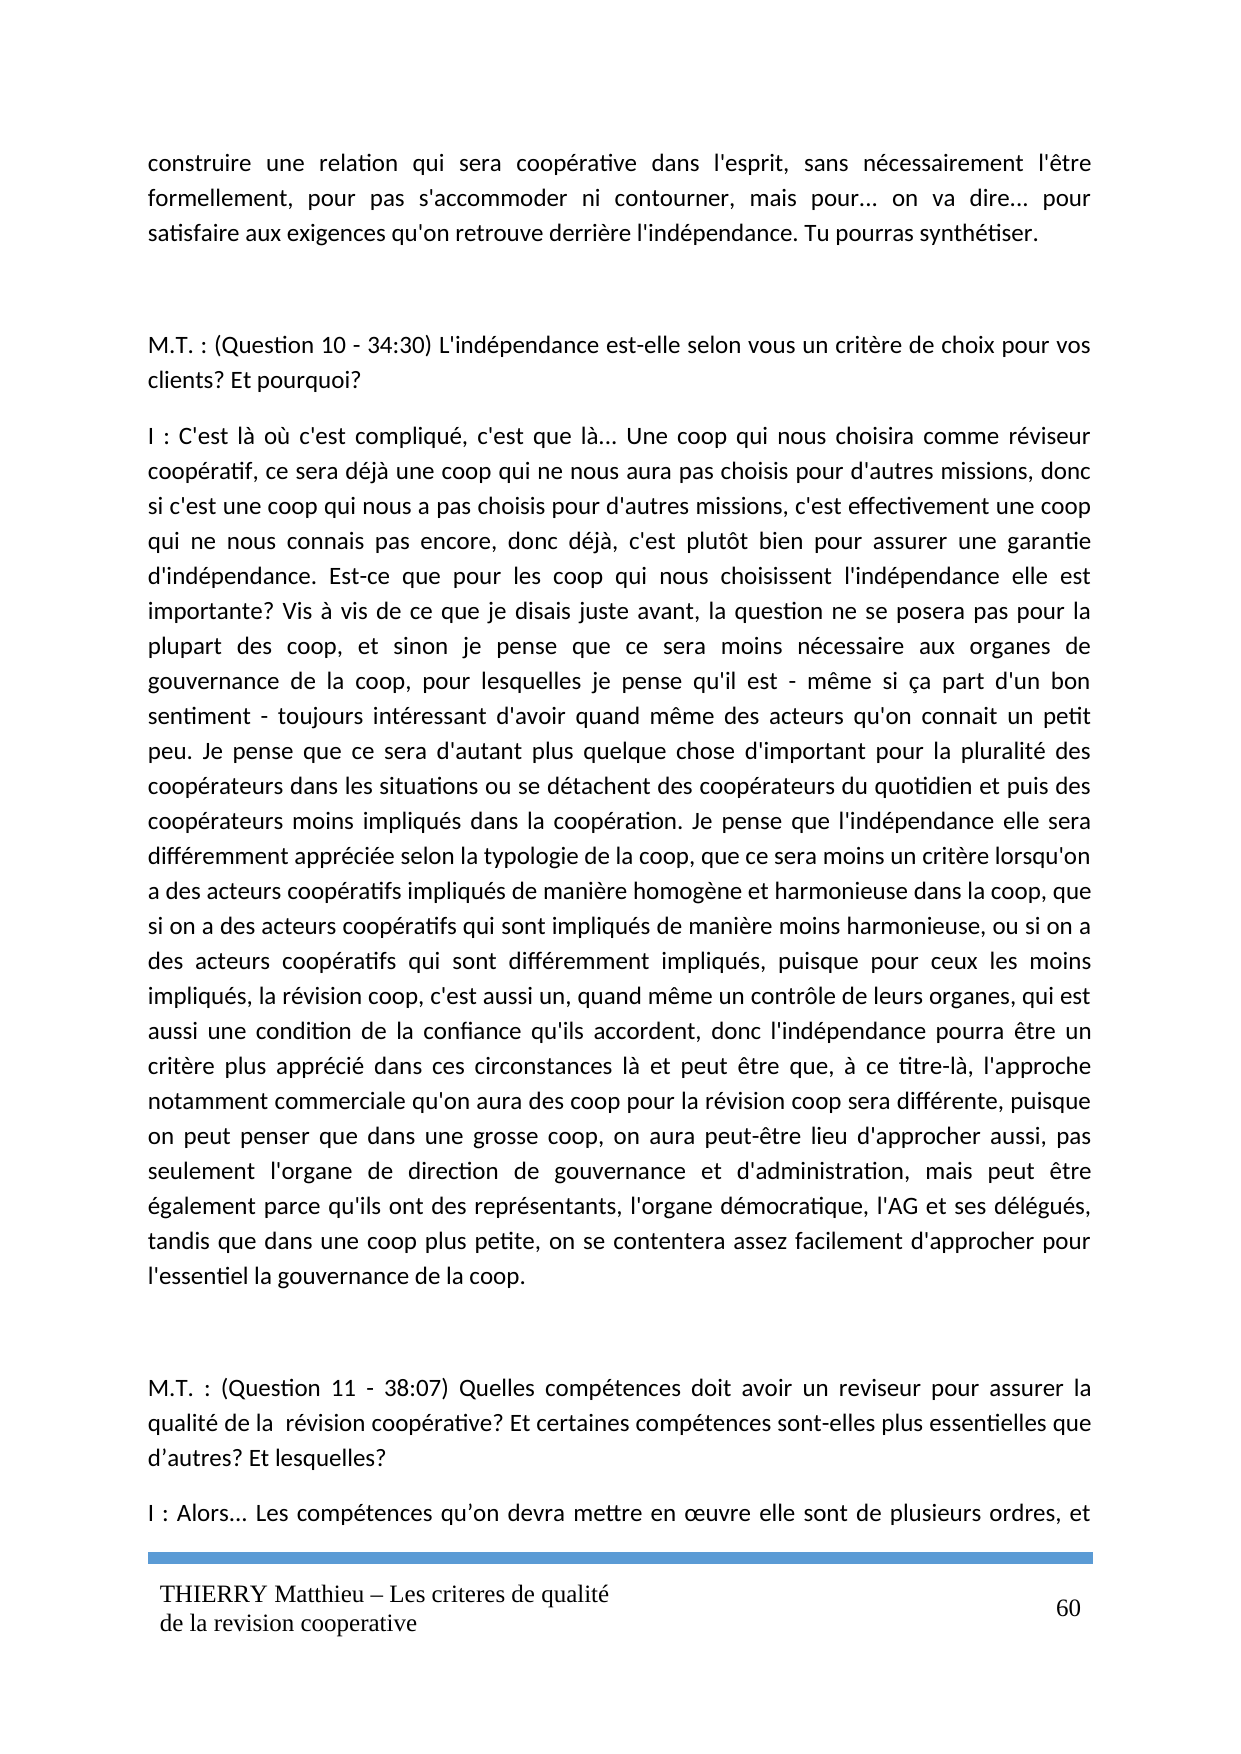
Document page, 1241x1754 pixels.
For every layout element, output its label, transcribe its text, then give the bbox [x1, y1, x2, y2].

text M.T. : (Question 11 - 38:07) Quelles compétences doit avoir un reviseur pour assurer la qualité de la révision coopérative? Et certaines compétences sont-elles plus essentielles que d’autres? Et lesquelles? [148, 1372, 1093, 1472]
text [148, 1498, 1093, 1528]
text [148, 148, 1093, 248]
text I : C'est là où c'est compliqué, c'est que là... Une coop qui nous choisira comme réviseur coopératif, ce sera déjà une coop qui ne nous aura pas choisis pour d'autres missions, donc si c'est une coop qui nous a pas choisis pour d'autres missions, c'est effectivement une coop qui ne nous connais pas encore, donc déjà, c'est plutôt bien pour assurer une garantie d'indépendance. Est-ce que pour les coop qui nous choisissent l'indépendance elle est importante? Vis à vis de ce que je disais juste avant, la question ne se posera pas pour la plupart des coop, et sinon je pense que ce sera moins nécessaire aux organes de gouvernance de la coop, pour lesquelles je pense qu'il est - même si ça part d'un bon sentiment - toujours intéressant d'avoir quand même des acteurs qu'on connait un petit peu. Je pense que ce sera d'autant plus quelque chose d'important pour la pluralité des coopérateurs dans les situations ou se détachent des coopérateurs du quotidien et puis des coopérateurs moins impliqués dans la coopération. Je pense que l'indépendance elle sera différemment appréciée selon la typologie de la coop, que ce sera moins un critère lorsqu'on a des acteurs coopératifs impliqués de manière homogène et harmonieuse dans la coop, que si on a des acteurs coopératifs qui sont impliqués de manière moins harmonieuse, ou si on a des acteurs coopératifs qui sont différemment impliqués, puisque pour ceux les moins impliqués, la révision coop, c'est aussi un, quand même un contrôle de leurs organes, qui est aussi une condition de la confiance qu'ils accordent, donc l'indépendance pourra être un critère plus apprécié dans ces circonstances là et peut être que, à ce titre-là, l'approche notamment commerciale qu'on aura des coop pour la révision coop sera différente, puisque on peut penser que dans une grosse coop, on aura peut-être lieu d'approcher aussi, pas seulement l'organe de direction de gouvernance et d'administration, mais peut être également parce qu'ils ont des représentants, l'organe démocratique, l'AG et ses délégués, tandis que dans une coop plus petite, on se contentera assez facilement d'approcher pour l'essentiel la gouvernance de la coop. [148, 420, 1093, 1291]
text M.T. : (Question 10 - 34:30) L'indépendance est-elle selon vous un critère de choix pour vos clients? Et pourquoi? [148, 329, 1093, 395]
